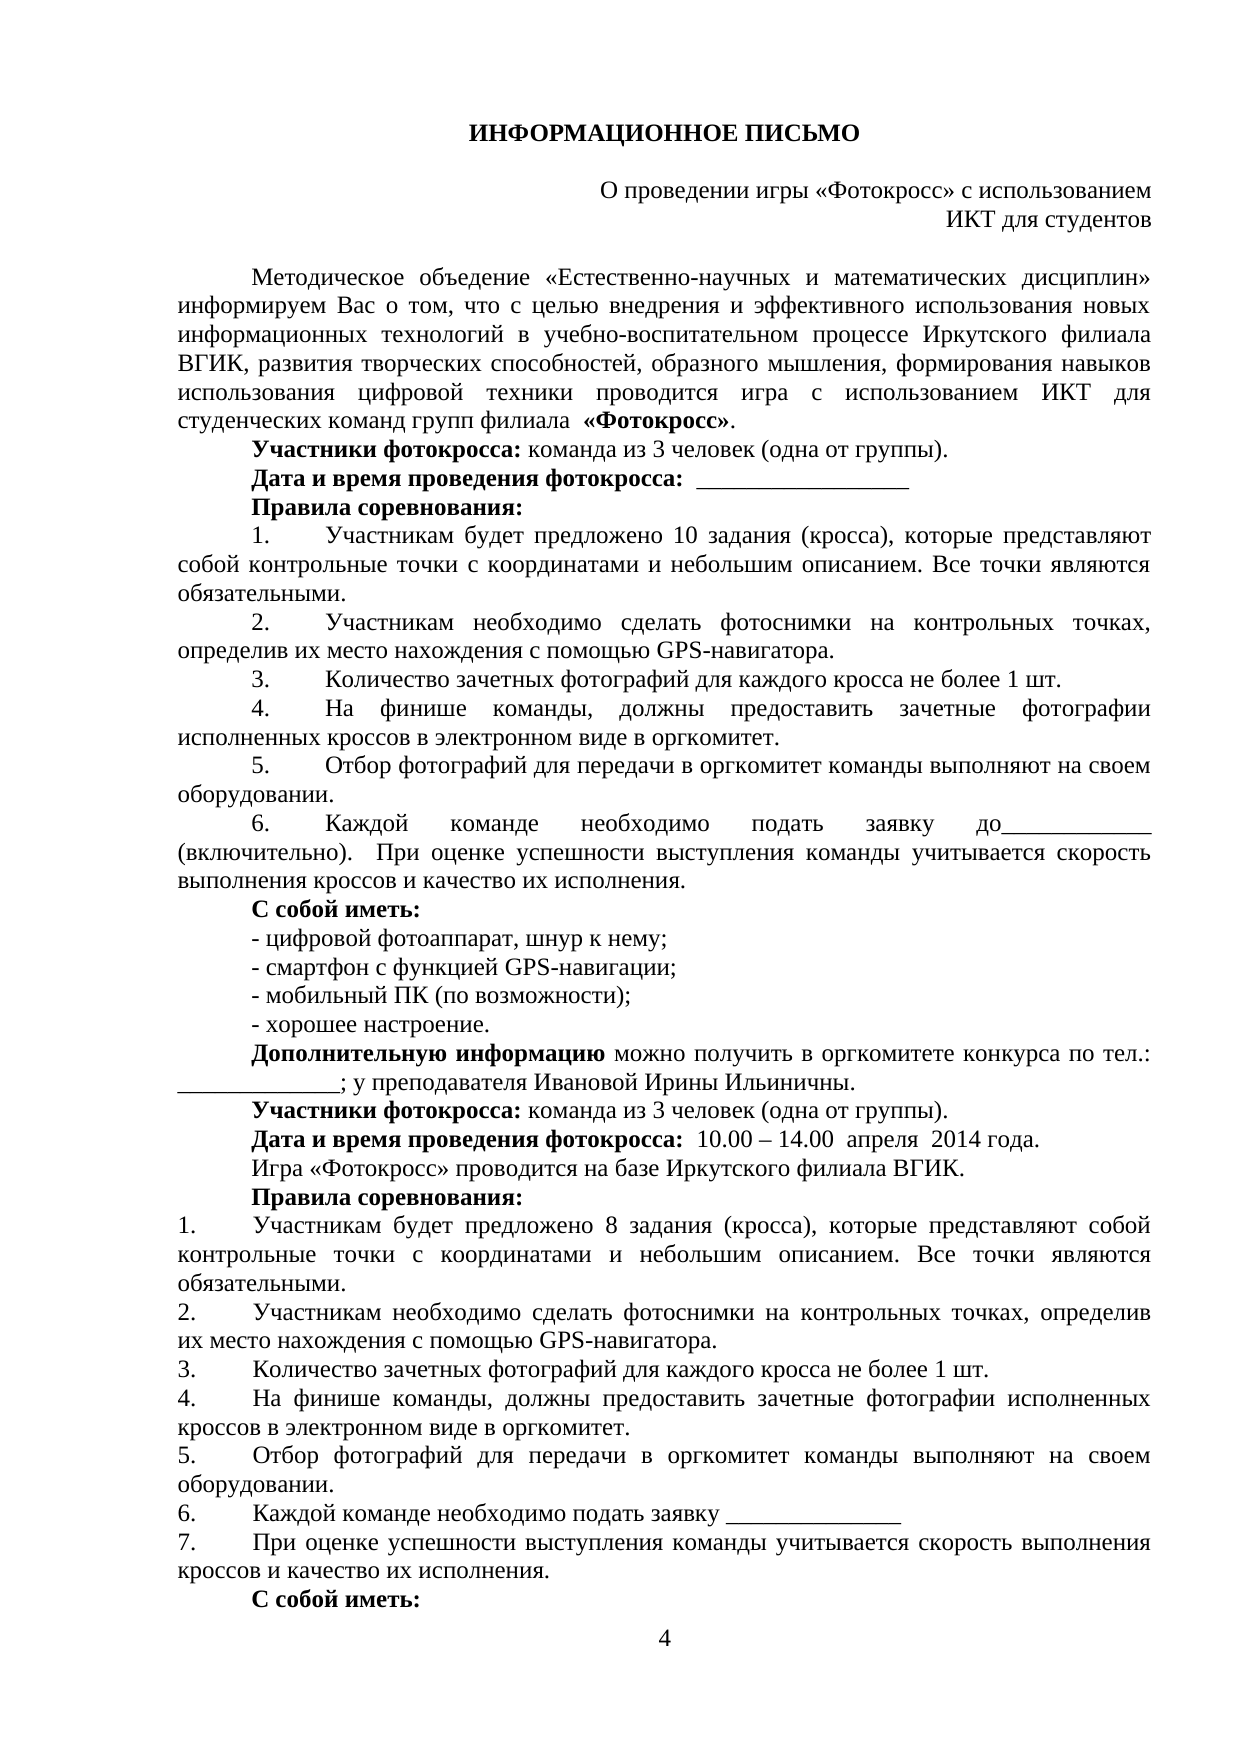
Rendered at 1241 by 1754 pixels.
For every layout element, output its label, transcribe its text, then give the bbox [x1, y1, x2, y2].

list Каждой команде необходимо подать заявку ______________ [177, 1498, 1152, 1527]
text Дополнительную информацию можно получить в оргкомитете конкурса по тел.: _____________; у преподавателя Ивановой Ирины Ильиничны. [177, 1038, 1152, 1096]
text Игра «Фотокросс» проводится на базе Иркутского филиала ВГИК. [177, 1153, 1152, 1182]
list Участникам необходимо сделать фотоснимки на контрольных точках, определив их место нахождения с помощью GPS-навигатора. [177, 1297, 1152, 1354]
text Участники фотокросса: команда из 3 человек (одна от группы). [177, 434, 1152, 463]
list Количество зачетных фотографий для каждого кросса не более 1 шт. [177, 1354, 1152, 1383]
text - цифровой фотоаппарат, шнур к нему; [177, 923, 1152, 952]
text С собой иметь: [177, 894, 1152, 923]
list Отбор фотографий для передачи в оргкомитет команды выполняют на своем оборудовании. [177, 1441, 1152, 1498]
text Правила соревнования: [177, 492, 1152, 521]
text - хорошее настроение. [177, 1009, 1152, 1038]
list Отбор фотографий для передачи в оргкомитет команды выполняют на своем оборудовании. [177, 751, 1152, 808]
list Количество зачетных фотографий для каждого кросса не более 1 шт. [177, 664, 1152, 693]
list На финише команды, должны предоставить зачетные фотографии исполненных кроссов в электронном виде в оргкомитет. [177, 693, 1152, 751]
list Участникам будет предложено 10 задания (кросса), которые представляют собой контрольные точки с координатами и небольшим описанием. Все точки являются обязательными. [177, 521, 1152, 607]
list При оценке успешности выступления команды учитывается скорость выполнения кроссов и качество их исполнения. [177, 1527, 1152, 1584]
subtitle ИНФОРМАЦИОННОЕ ПИСЬМО [177, 118, 1152, 147]
list Участникам будет предложено 8 задания (кросса), которые представляют собой контрольные точки с координатами и небольшим описанием. Все точки являются обязательными. [177, 1211, 1152, 1297]
list Участникам необходимо сделать фотоснимки на контрольных точках, определив их место нахождения с помощью GPS-навигатора. [177, 607, 1152, 664]
text Участники фотокросса: команда из 3 человек (одна от группы). [177, 1096, 1152, 1124]
list Каждой команде необходимо подать заявку до____________ (включительно). При оценке успешности выступления команды учитывается скорость выполнения кроссов и качество их исполнения. [177, 808, 1152, 894]
list На финише команды, должны предоставить зачетные фотографии исполненных кроссов в электронном виде в оргкомитет. [177, 1383, 1152, 1441]
text С собой иметь: [177, 1584, 1152, 1613]
text - мобильный ПК (по возможности); [177, 981, 1152, 1009]
text Дата и время проведения фотокросса: 10.00 – 14.00 апреля 2014 года. [177, 1124, 1152, 1153]
text Правила соревнования: [177, 1182, 1152, 1211]
text О проведении игры «Фотокросс» с использованием ИКТ для студентов [472, 176, 1152, 233]
text - смартфон с функцией GPS-навигации; [177, 952, 1152, 981]
text Дата и время проведения фотокросса: _________________ [177, 463, 1152, 492]
text Методическое объедение «Естественно-научных и математических дисциплин» информируем Вас о том, что с целью внедрения и эффективного использования новых информационных технологий в учебно-воспитательном процессе Иркутского филиала ВГИК, развития творческих способностей, образного мышления, формирования навыков использования цифровой техники проводится игра с использованием ИКТ для студенческих команд групп филиала «Фотокросс». [177, 262, 1152, 434]
